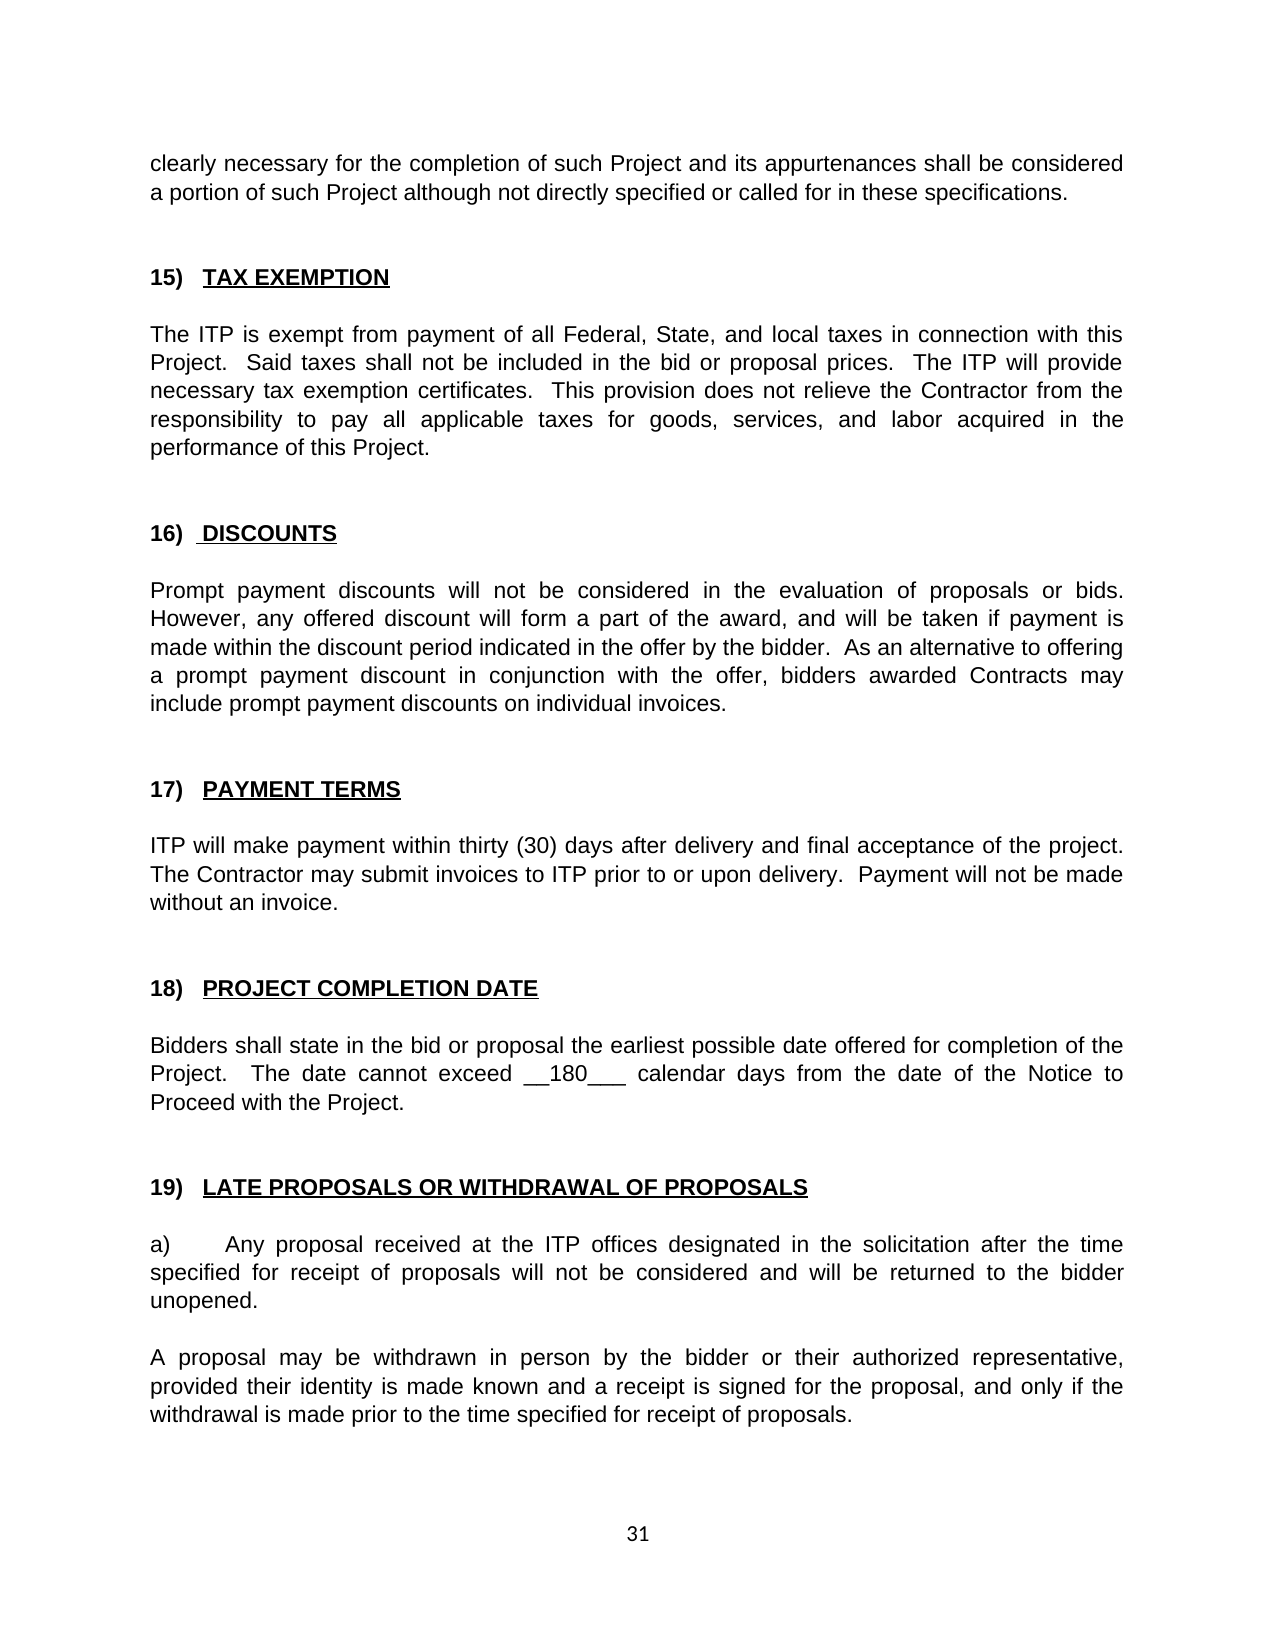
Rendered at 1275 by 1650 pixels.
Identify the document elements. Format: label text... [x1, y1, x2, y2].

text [150, 150, 1125, 205]
text 15) TAX EXEMPTION [150, 264, 1125, 290]
text 19) LATE PROPOSALS OR WITHDRAWAL OF PROPOSALS [150, 1174, 1125, 1200]
text The ITP is exempt from payment of all Federal, State, and local taxes in connection with this Project. Said taxes shall not be included in the bid or proposal prices. The ITP will provide necessary tax exemption certificates. This provision does not relieve the Contractor from the responsibility to pay all applicable taxes for goods, services, and labor acquired in the performance of this Project. [150, 321, 1125, 461]
text 18) PROJECT COMPLETION DATE [150, 975, 1125, 1001]
text Prompt payment discounts will not be considered in the evaluation of proposals or bids. However, any offered discount will form a part of the award, and will be taken if payment is made within the discount period indicated in the offer by the bidder. As an alternative to offering a prompt payment discount in conjunction with the offer, bidders awarded Contracts may include prompt payment discounts on individual invoices. [150, 577, 1125, 717]
text a) Any proposal received at the ITP offices designated in the solicitation after the time specified for receipt of proposals will not be considered and will be returned to the bidder unopened. [150, 1231, 1125, 1314]
text 16) DISCOUNTS [150, 520, 1125, 546]
text ITP will make payment within thirty (30) days after delivery and final acceptance of the project. The Contractor may submit invoices to ITP prior to or upon delivery. Payment will not be made without an invoice. [150, 832, 1125, 916]
text Bidders shall state in the bid or proposal the earliest possible date offered for completion of the Project. The date cannot exceed __180___ calendar days from the date of the Notice to Proceed with the Project. [150, 1032, 1125, 1115]
text 17) PAYMENT TERMS [150, 776, 1125, 802]
text A proposal may be withdrawn in person by the bidder or their authorized representative, provided their identity is made known and a receipt is signed for the proposal, and only if the withdrawal is made prior to the time specified for receipt of proposals. [150, 1344, 1125, 1428]
